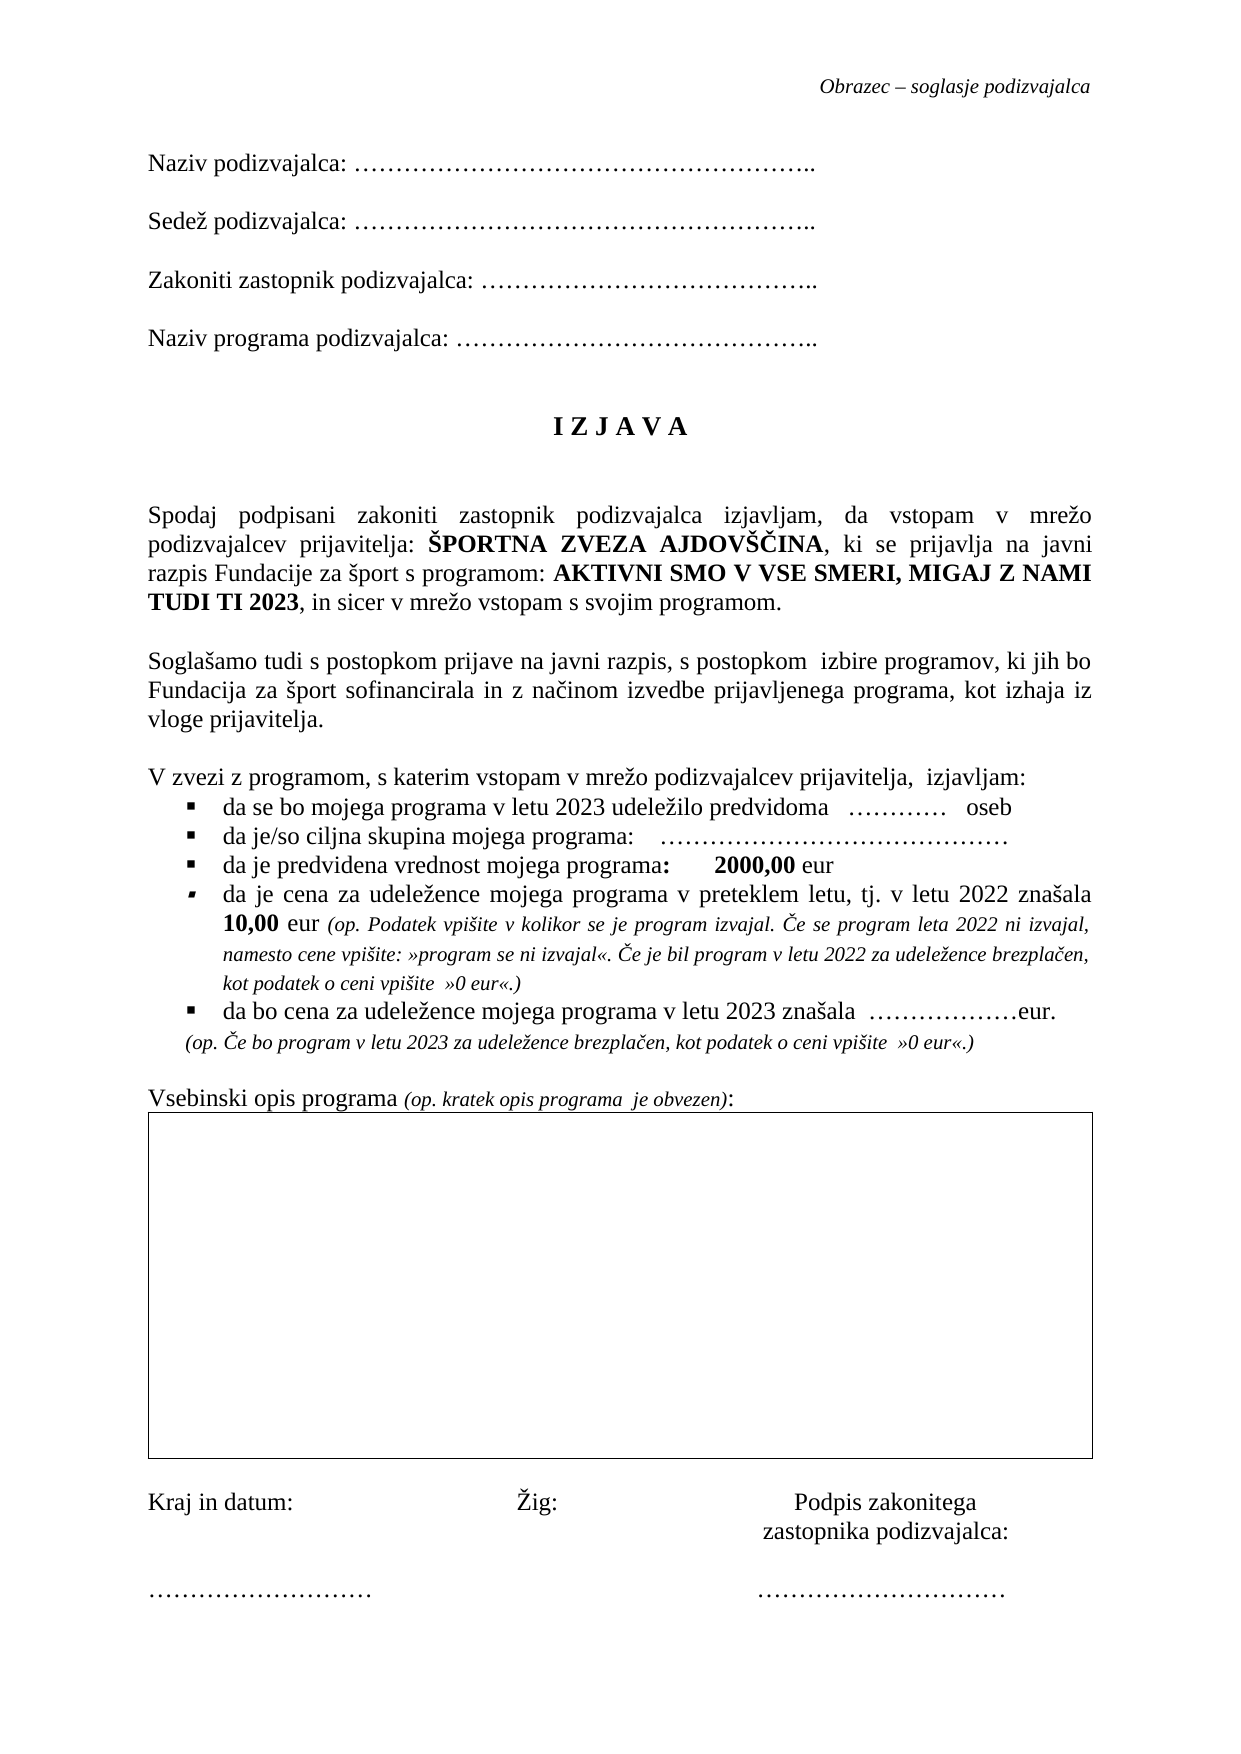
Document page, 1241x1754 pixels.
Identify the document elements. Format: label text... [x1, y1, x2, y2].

list da bo cena za udeležence mojega programa v letu 2023 znašala ………………eur. [185, 995, 1093, 1024]
text Sedež podizvajalca: ……………………………………………….. [148, 206, 1093, 235]
text Vsebinski opis programa (op. kratek opis programa je obvezen): [148, 1083, 1093, 1112]
text Kraj in datum: Žig: Podpis zakonitega [148, 1487, 1093, 1516]
text zastopnika podizvajalca: [664, 1516, 1093, 1545]
list da je predvidena vrednost mojega programa: 2000,00 eur [185, 849, 1093, 879]
table_header [149, 1113, 1092, 1458]
text Zakoniti zastopnik podizvajalca: ………………………………….. [148, 264, 1093, 293]
text Spodaj podpisani zakoniti zastopnik podizvajalca izjavljam, da vstopam v mrežo podizvajalcev prijavitelja: ŠPORTNA ZVEZA AJDOVŠČINA, ki se prijavlja na javni razpis Fundacije za šport s programom: AKTIVNI SMO V VSE SMERI, MIGAJ Z NAMI TUDI TI 2023, in sicer v mrežo vstopam s svojim programom. [148, 499, 1093, 616]
list da se bo mojega programa v letu 2023 udeležilo predvidoma ………… oseb [185, 791, 1093, 820]
text ……………………… ………………………… [148, 1574, 1093, 1602]
text Naziv programa podizvajalca: …………………………………….. [148, 323, 1093, 352]
list da je/so ciljna skupina mojega programa: …………………………………… [185, 820, 1093, 849]
text I Z J A V A [148, 410, 1093, 441]
text Soglašamo tudi s postopkom prijave na javni razpis, s postopkom izbire programov, ki jih bo Fundacija za šport sofinancirala in z načinom izvedbe prijavljenega programa, kot izhaja iz vloge prijavitelja. [148, 645, 1093, 733]
text V zvezi z programom, s katerim vstopam v mrežo podizvajalcev prijavitelja, izjavljam: [148, 762, 1093, 791]
list da je cena za udeležence mojega programa v preteklem letu, tj. v letu 2022 znašala 10,00 eur (op. Podatek vpišite v kolikor se je program izvajal. Če se program leta 2022 ni izvajal, namesto cene vpišite: »program se ni izvajal«. Če je bil program v letu 2022 za udeležence brezplačen, kot podatek o ceni vpišite »0 eur«.) [185, 879, 1093, 995]
text (op. Če bo program v letu 2023 za udeležence brezplačen, kot podatek o ceni vpišite »0 eur«.) [185, 1024, 1093, 1054]
text Naziv podizvajalca: ……………………………………………….. [148, 148, 1093, 177]
